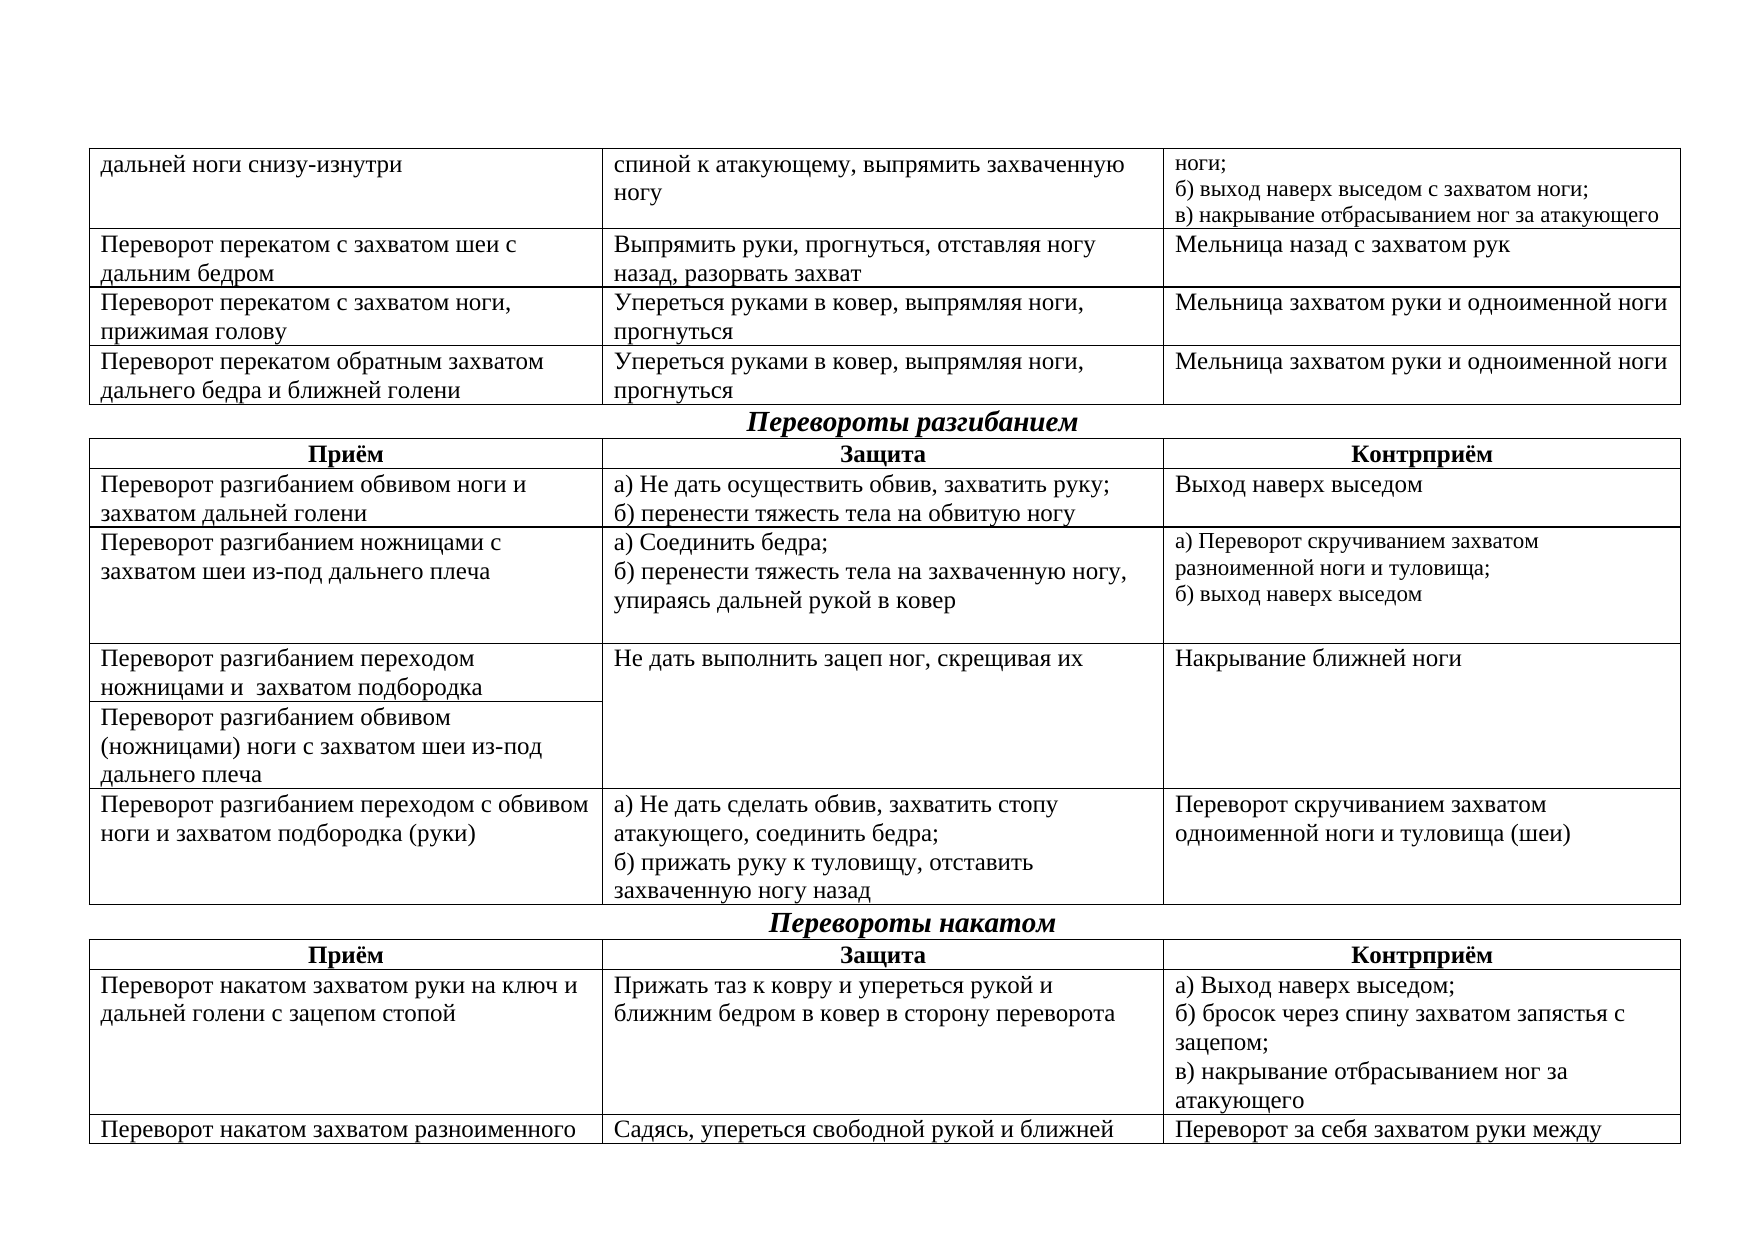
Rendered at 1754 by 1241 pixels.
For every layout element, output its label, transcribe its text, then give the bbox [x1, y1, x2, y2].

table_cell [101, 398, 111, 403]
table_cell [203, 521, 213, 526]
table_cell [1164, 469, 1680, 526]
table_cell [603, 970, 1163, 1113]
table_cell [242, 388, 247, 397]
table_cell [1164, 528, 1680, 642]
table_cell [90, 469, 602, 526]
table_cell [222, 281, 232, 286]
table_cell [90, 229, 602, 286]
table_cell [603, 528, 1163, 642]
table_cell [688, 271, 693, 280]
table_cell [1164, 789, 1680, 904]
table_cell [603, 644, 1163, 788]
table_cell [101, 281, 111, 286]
text Перевороты накатом [89, 905, 1665, 939]
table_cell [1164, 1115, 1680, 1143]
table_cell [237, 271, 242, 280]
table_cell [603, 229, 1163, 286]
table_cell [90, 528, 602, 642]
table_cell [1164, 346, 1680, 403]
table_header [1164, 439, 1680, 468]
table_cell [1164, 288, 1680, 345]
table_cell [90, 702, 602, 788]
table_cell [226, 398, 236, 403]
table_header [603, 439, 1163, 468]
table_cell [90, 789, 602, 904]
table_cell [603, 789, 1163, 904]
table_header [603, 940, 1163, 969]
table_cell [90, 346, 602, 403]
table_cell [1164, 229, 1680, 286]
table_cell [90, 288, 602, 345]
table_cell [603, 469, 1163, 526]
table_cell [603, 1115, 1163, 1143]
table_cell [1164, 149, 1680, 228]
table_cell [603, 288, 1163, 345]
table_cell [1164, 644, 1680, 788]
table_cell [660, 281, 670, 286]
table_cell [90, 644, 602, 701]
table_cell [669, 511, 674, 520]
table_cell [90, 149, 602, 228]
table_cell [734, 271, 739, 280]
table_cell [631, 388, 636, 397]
text Перевороты разгибанием [89, 405, 1665, 438]
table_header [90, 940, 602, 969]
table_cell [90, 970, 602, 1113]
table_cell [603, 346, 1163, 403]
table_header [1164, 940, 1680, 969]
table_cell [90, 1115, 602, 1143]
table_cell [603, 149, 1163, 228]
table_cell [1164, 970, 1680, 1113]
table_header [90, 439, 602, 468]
